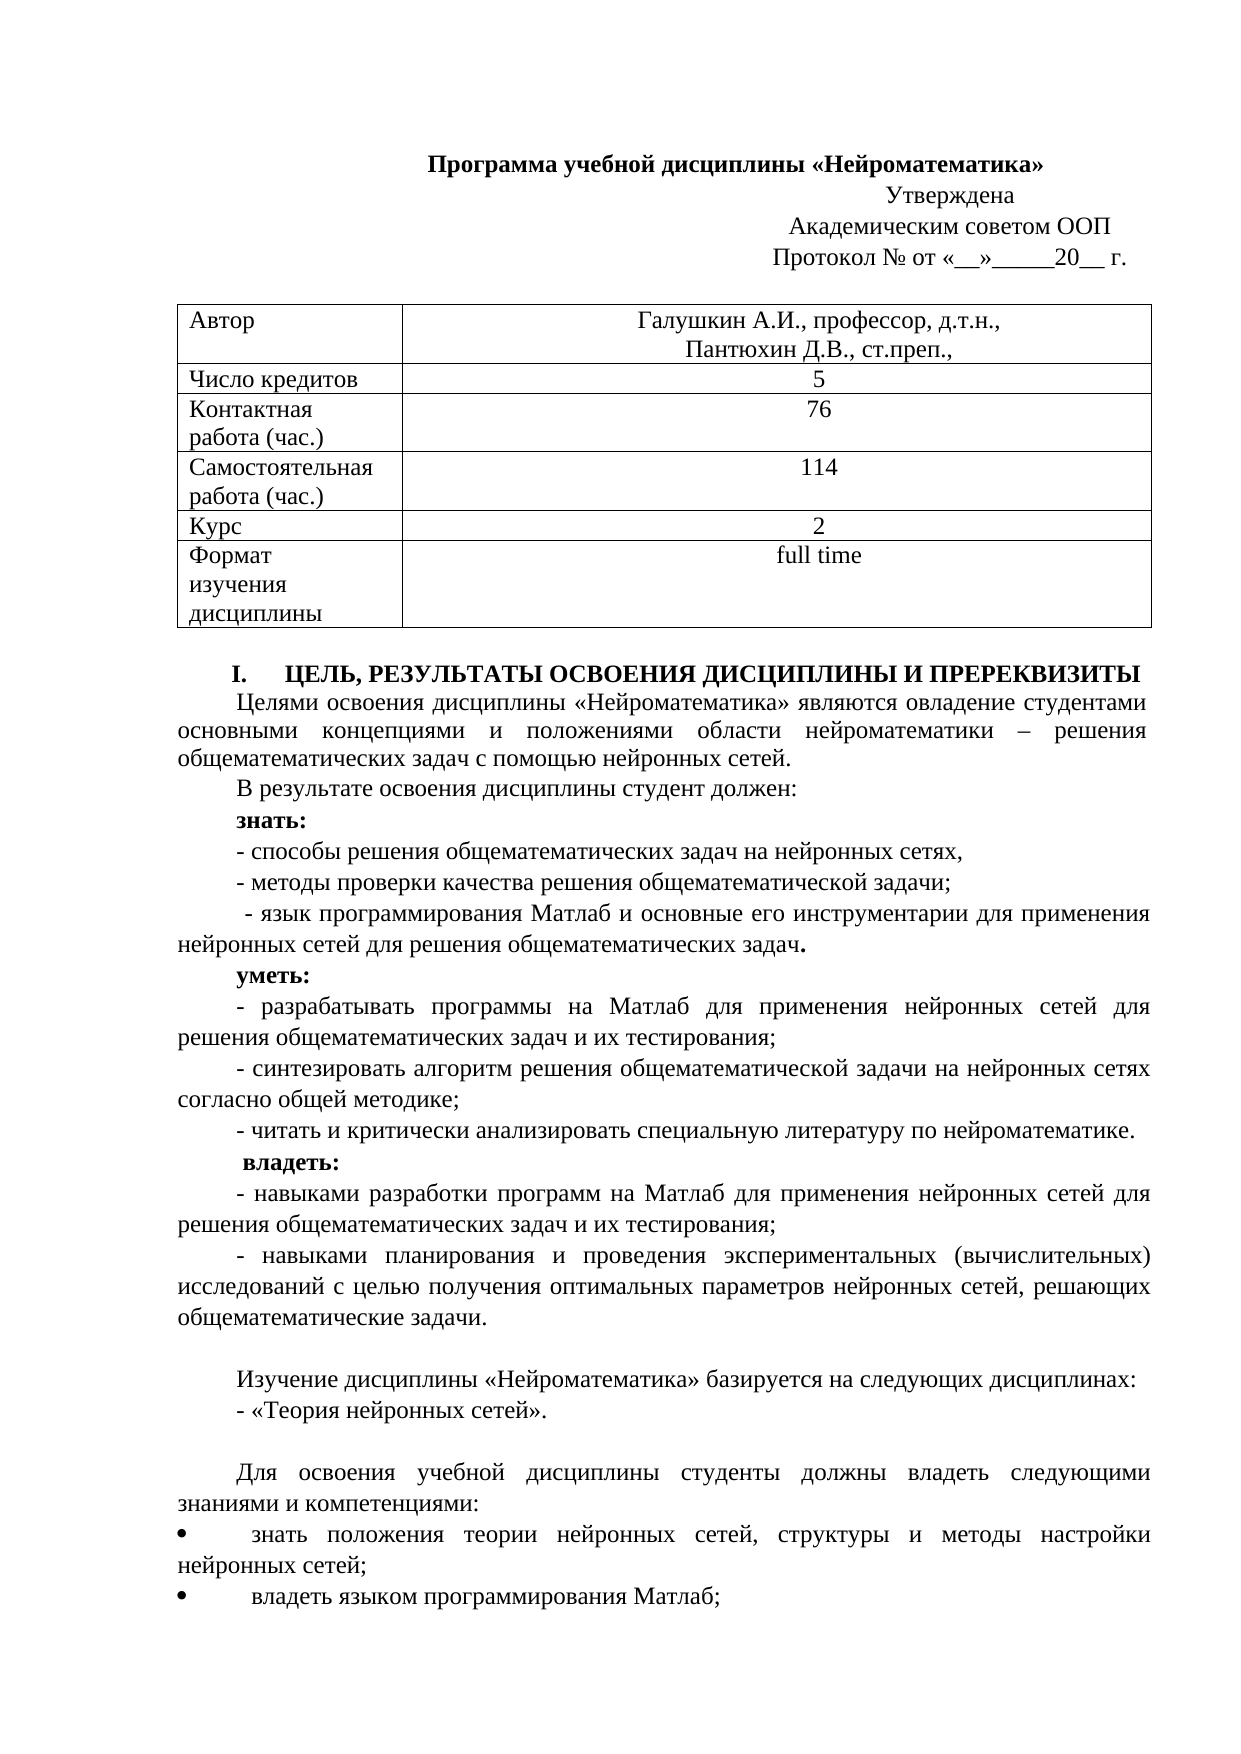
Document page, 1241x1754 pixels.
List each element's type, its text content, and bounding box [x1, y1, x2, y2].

text Изучение дисциплины «Нейроматематика» базируется на следующих дисциплинах: [177, 1364, 1152, 1393]
list знать положения теории нейронных сетей, структуры и методы настройки нейронных сетей; [177, 1519, 1152, 1579]
table_cell 76 [403, 394, 1151, 451]
table_header Галушкин А.И., профессор, д.т.н., Пантюхин Д.В., cт.преп., [403, 305, 1151, 363]
table_header Автор [178, 305, 402, 363]
text - навыками разработки программ на Матлаб для применения нейронных сетей для решения общематематических задач и их тестирования; [177, 1178, 1152, 1237]
text - способы решения общематематических задач на нейронных сетях, [177, 836, 1152, 865]
text владеть: [177, 1147, 1152, 1175]
text Целями освоения дисциплины «Нейроматематика» являются овладение студентами основными концепциями и положениями области нейроматематики – решения общематематических задач с помощью нейронных сетей. [177, 688, 1147, 771]
text - методы проверки качества решения общематематической задачи; [177, 867, 1152, 896]
table_cell full time [403, 541, 1151, 627]
table_cell Самостоятельная работа (час.) [178, 452, 402, 510]
table_cell 114 [403, 452, 1151, 510]
text - синтезировать алгоритм решения общематематической задачи на нейронных сетях согласно общей методике; [177, 1053, 1152, 1113]
text Утверждена [177, 180, 1235, 209]
table_cell 5 [403, 364, 1151, 393]
text - язык программирования Матлаб и основные его инструментарии для применения нейронных сетей для решения общематематических задач. [177, 898, 1152, 958]
text Для освоения учебной дисциплины студенты должны владеть следующими знаниями и компетенциями: [177, 1457, 1152, 1517]
table_cell Курс [178, 511, 402, 539]
table_cell Число кредитов [178, 364, 402, 393]
list ЦЕЛЬ, РЕЗУЛЬТАТЫ ОСВОЕНИЯ ДИСЦИПЛИНЫ И ПРЕРЕКВИЗИТЫ [236, 659, 1152, 688]
table_cell Контактная работа (час.) [178, 394, 402, 451]
table_cell Формат изучения дисциплины [178, 541, 402, 627]
text уметь: [177, 960, 1152, 989]
text - «Теория нейронных сетей». [177, 1395, 1152, 1424]
text - навыками планирования и проведения экспериментальных (вычислительных) исследований с целью получения оптимальных параметров нейронных сетей, решающих общематематические задачи. [177, 1240, 1152, 1331]
text - разрабатывать программы на Матлаб для применения нейронных сетей для решения общематематических задач и их тестирования; [177, 991, 1152, 1051]
text знать: [177, 805, 1152, 834]
text - читать и критически анализировать специальную литературу по нейроматематике. [177, 1116, 1152, 1144]
text В результате освоения дисциплины студент должен: [177, 773, 1152, 802]
text Академическим советом ООП [177, 211, 1235, 240]
table_cell 2 [403, 511, 1151, 539]
text Программа учебной дисциплины «Нейроматематика» [177, 149, 1235, 178]
list владеть языком программирования Матлаб; [177, 1581, 1152, 1610]
text Протокол № от «__»_____20__ г. [177, 242, 1235, 271]
